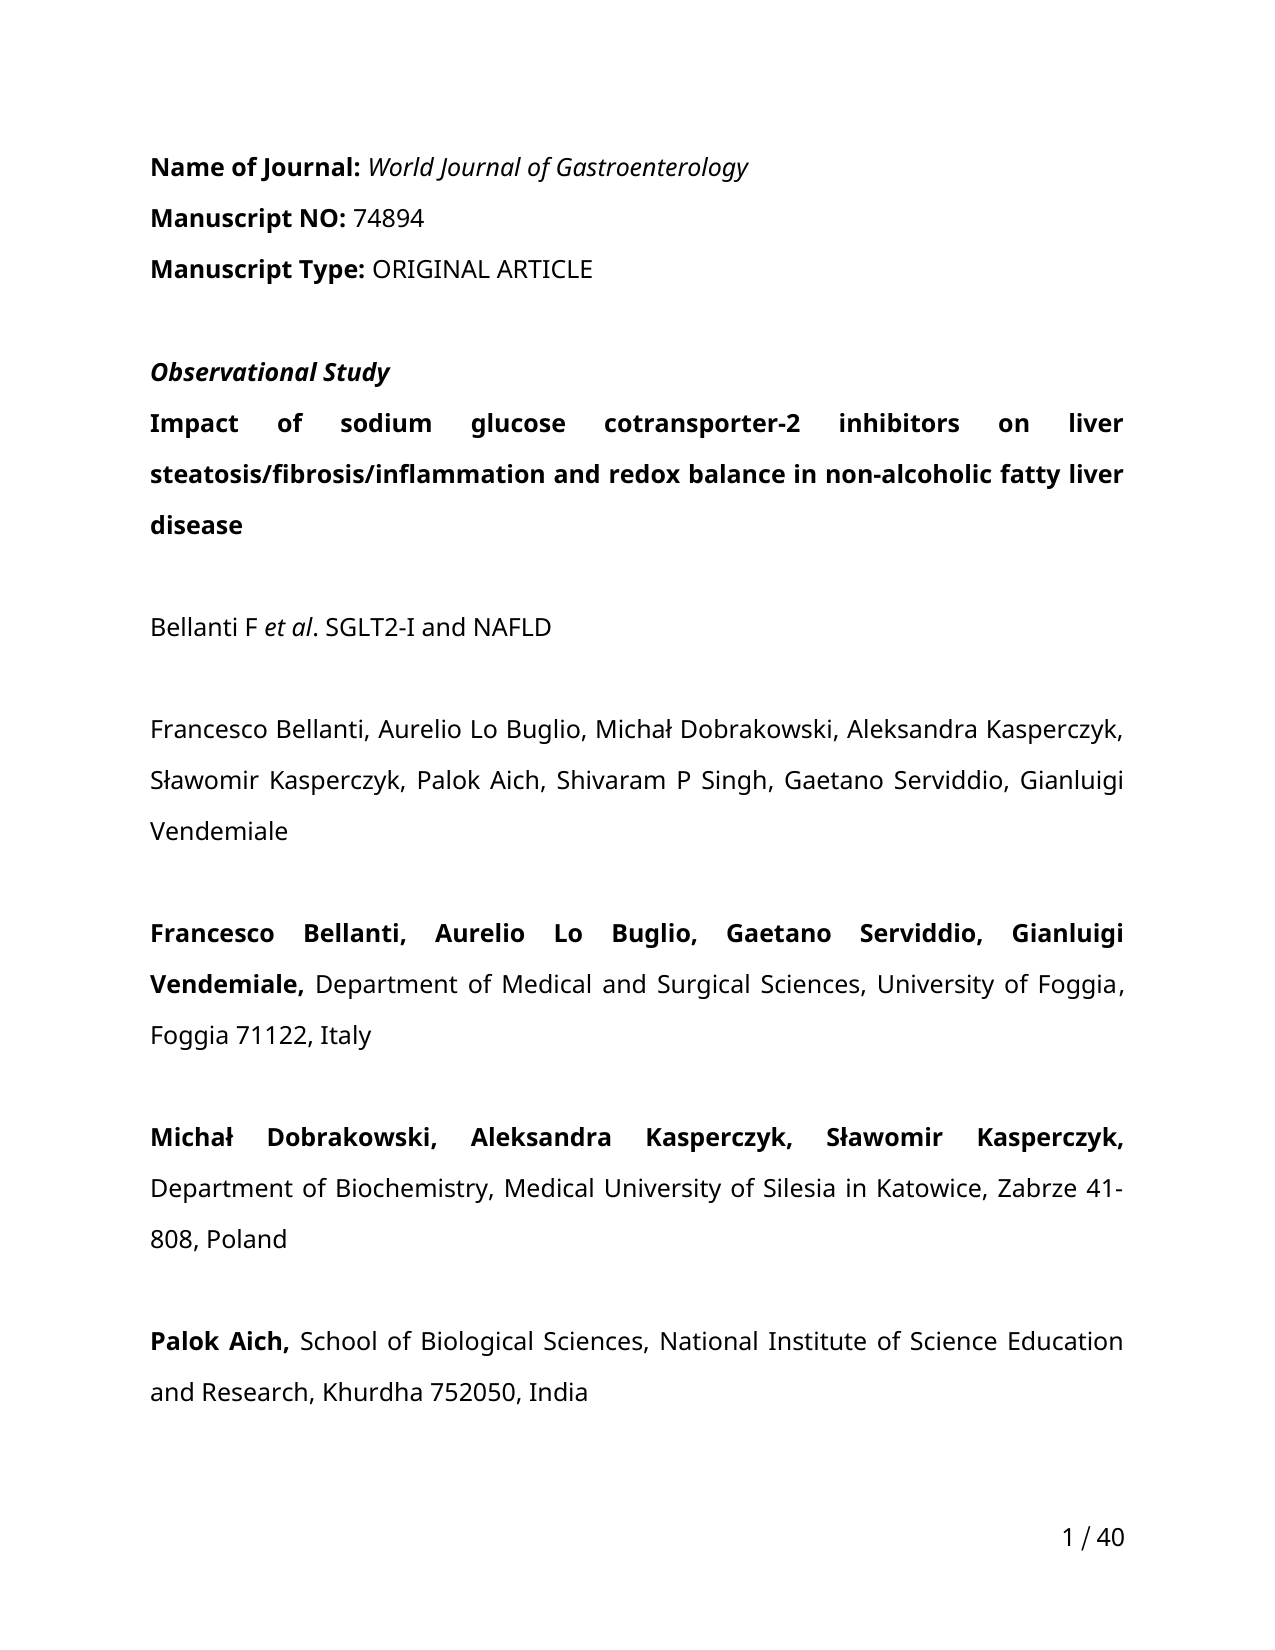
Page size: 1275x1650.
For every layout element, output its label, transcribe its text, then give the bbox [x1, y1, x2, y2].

text Francesco Bellanti, Aurelio Lo Buglio, Gaetano Serviddio, Gianluigi Vendemiale, Department of Medical and Surgical Sciences, University of Foggia, Foggia 71122, Italy [150, 916, 1125, 1052]
text Observational Study [150, 354, 1125, 388]
text Manuscript NO: 74894 [150, 201, 1125, 235]
text Francesco Bellanti, Aurelio Lo Buglio, Michał Dobrakowski, Aleksandra Kasperczyk, Sławomir Kasperczyk, Palok Aich, Shivaram P Singh, Gaetano Serviddio, Gianluigi Vendemiale [150, 711, 1125, 848]
text Palok Aich, School of Biological Sciences, National Institute of Science Education and Research, Khurdha 752050, India [150, 1324, 1125, 1409]
text Name of Journal: World Journal of Gastroenterology [150, 150, 1125, 184]
text Manuscript Type: ORIGINAL ARTICLE [150, 252, 1125, 286]
text Bellanti F et al. SGLT2-I and NAFLD [150, 609, 1125, 643]
text Impact of sodium glucose cotransporter-2 inhibitors on liver steatosis/fibrosis/inflammation and redox balance in non-alcoholic fatty liver disease [150, 405, 1125, 541]
text Michał Dobrakowski, Aleksandra Kasperczyk, Sławomir Kasperczyk, Department of Biochemistry, Medical University of Silesia in Katowice, Zabrze 41-808, Poland [150, 1120, 1125, 1256]
